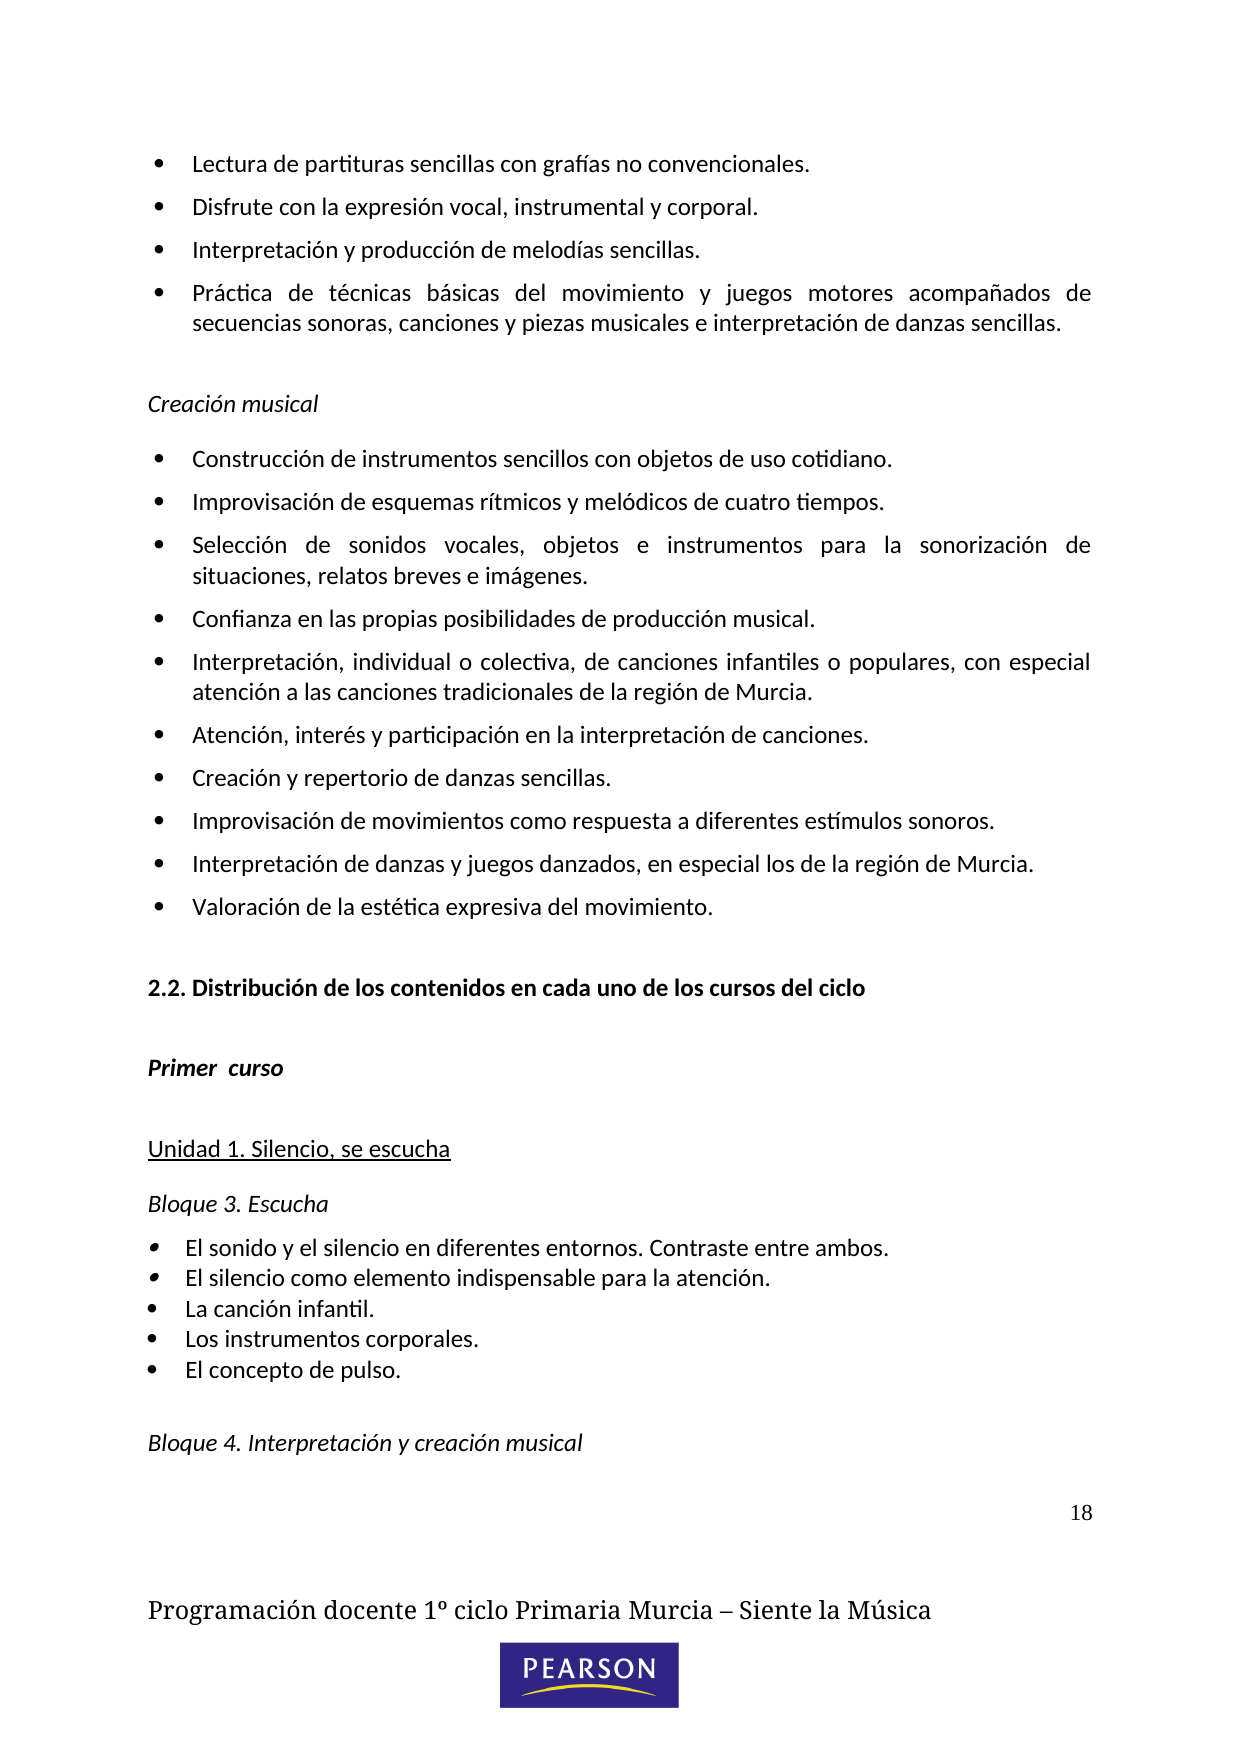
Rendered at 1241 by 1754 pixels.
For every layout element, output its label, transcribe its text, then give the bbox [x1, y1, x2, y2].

text Atención, interés y participación en la interpretación de canciones. [154, 719, 1092, 750]
subtitle Creación musical [148, 388, 1092, 418]
text Interpretación, individual o colectiva, de canciones infantiles o populares, con especial atención a las canciones tradicionales de la región de Murcia. [154, 646, 1092, 707]
text Creación y repertorio de danzas sencillas. [154, 762, 1092, 793]
text Bloque 4. Interpretación y creación musical [148, 1427, 1092, 1458]
list La canción infantil. [148, 1293, 1092, 1323]
list Los instrumentos corporales. [148, 1323, 1092, 1354]
text Improvisación de movimientos como respuesta a diferentes estímulos sonoros. [154, 806, 1092, 836]
list El sonido y el silencio en diferentes entornos. Contraste entre ambos. [148, 1232, 1092, 1262]
subtitle 2.2. Distribución de los contenidos en cada uno de los cursos del ciclo [148, 972, 1092, 1003]
text Práctica de técnicas básicas del movimiento y juegos motores acompañados de secuencias sonoras, canciones y piezas musicales e interpretación de danzas sencillas. [154, 277, 1092, 338]
list El silencio como elemento indispensable para la atención. [148, 1262, 1092, 1293]
picture [493, 1638, 685, 1713]
subtitle Unidad 1. Silencio, se escucha [148, 1133, 1092, 1164]
text Disfrute con la expresión vocal, instrumental y corporal. [154, 191, 1092, 221]
text Selección de sonidos vocales, objetos e instrumentos para la sonorización de situaciones, relatos breves e imágenes. [154, 529, 1092, 590]
text Construcción de instrumentos sencillos con objetos de uso cotidiano. [154, 443, 1092, 474]
text Improvisación de esquemas rítmicos y melódicos de cuatro tiempos. [154, 486, 1092, 517]
list El concepto de pulso. [148, 1354, 1092, 1384]
text Confianza en las propias posibilidades de producción musical. [154, 603, 1092, 633]
text Valoración de la estética expresiva del movimiento. [154, 892, 1092, 922]
text Bloque 3. Escucha [148, 1189, 1092, 1219]
text Lectura de partituras sencillas con grafías no convencionales. [154, 148, 1092, 178]
text Interpretación de danzas y juegos danzados, en especial los de la región de Murcia. [154, 848, 1092, 879]
subtitle Primer curso [148, 1053, 1092, 1083]
text Interpretación y producción de melodías sencillas. [154, 234, 1092, 264]
